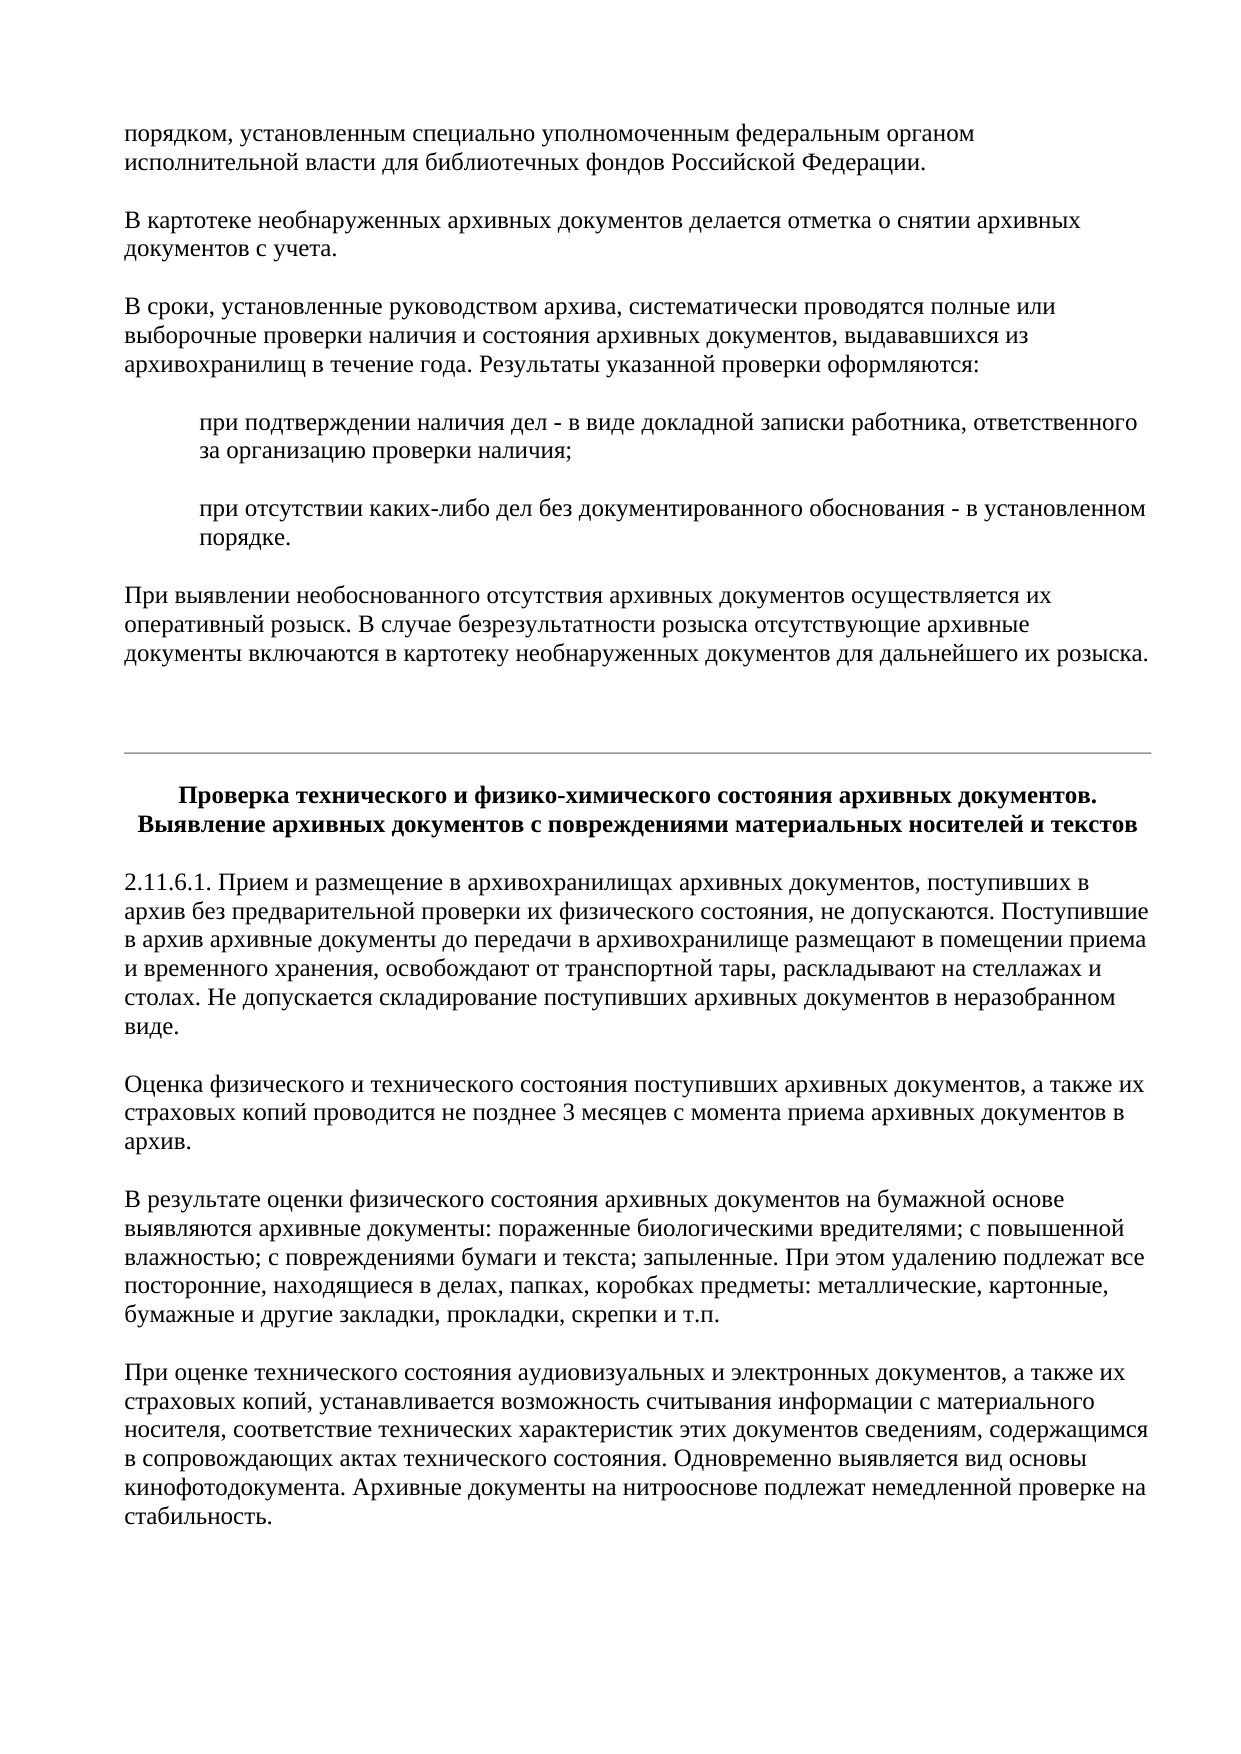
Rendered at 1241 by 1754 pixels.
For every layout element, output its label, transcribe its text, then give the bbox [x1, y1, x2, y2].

text В результате оценки физического состояния архивных документов на бумажной основе выявляются архивные документы: пораженные биологическими вредителями; с повышенной влажностью; с повреждениями бумаги и текста; запыленные. При этом удалению подлежат все посторонние, находящиеся в делах, папках, коробках предметы: металлические, картонные, бумажные и другие закладки, прокладки, скрепки и т.п. [124, 1184, 1152, 1328]
text При выявлении необоснованного отсутствия архивных документов осуществляется их оперативный розыск. В случае безрезультатности розыска отсутствующие архивные документы включаются в картотеку необнаруженных документов для дальнейшего их розыска. [124, 580, 1152, 666]
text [124, 118, 1152, 176]
text Оценка физического и технического состояния поступивших архивных документов, а также их страховых копий проводится не позднее 3 месяцев с момента приема архивных документов в архив. [124, 1069, 1152, 1155]
text При оценке технического состояния аудиовизуальных и электронных документов, а также их страховых копий, устанавливается возможность считывания информации с материального носителя, соответствие технических характеристик этих документов сведениям, содержащимся в сопровождающих актах технического состояния. Одновременно выявляется вид основы кинофотодокумента. Архивные документы на нитрооснове подлежат немедленной проверке на стабильность. [124, 1357, 1152, 1529]
text В картотеке необнаруженных архивных документов делается отметка о снятии архивных документов с учета. [124, 205, 1152, 262]
text В сроки, установленные руководством архива, систематически проводятся полные или выборочные проверки наличия и состояния архивных документов, выдававшихся из архивохранилищ в течение года. Результаты указанной проверки оформляются: [124, 291, 1152, 378]
text при подтверждении наличия дел - в виде докладной записки работника, ответственного за организацию проверки наличия; [199, 407, 1152, 464]
text 2.11.6.1. Прием и размещение в архивохранилищах архивных документов, поступивших в архив без предварительной проверки их физического состояния, не допускаются. Поступившие в архив архивные документы до передачи в архивохранилище размещают в помещении приема и временного хранения, освобождают от транспортной тары, раскладывают на стеллажах и столах. Не допускается складирование поступивших архивных документов в неразобранном виде. [124, 867, 1152, 1039]
text при отсутствии каких-либо дел без документированного обоснования - в установленном порядке. [199, 493, 1152, 551]
text Проверка технического и физико-химического состояния архивных документов. Выявление архивных документов с повреждениями материальных носителей и текстов [124, 780, 1152, 838]
